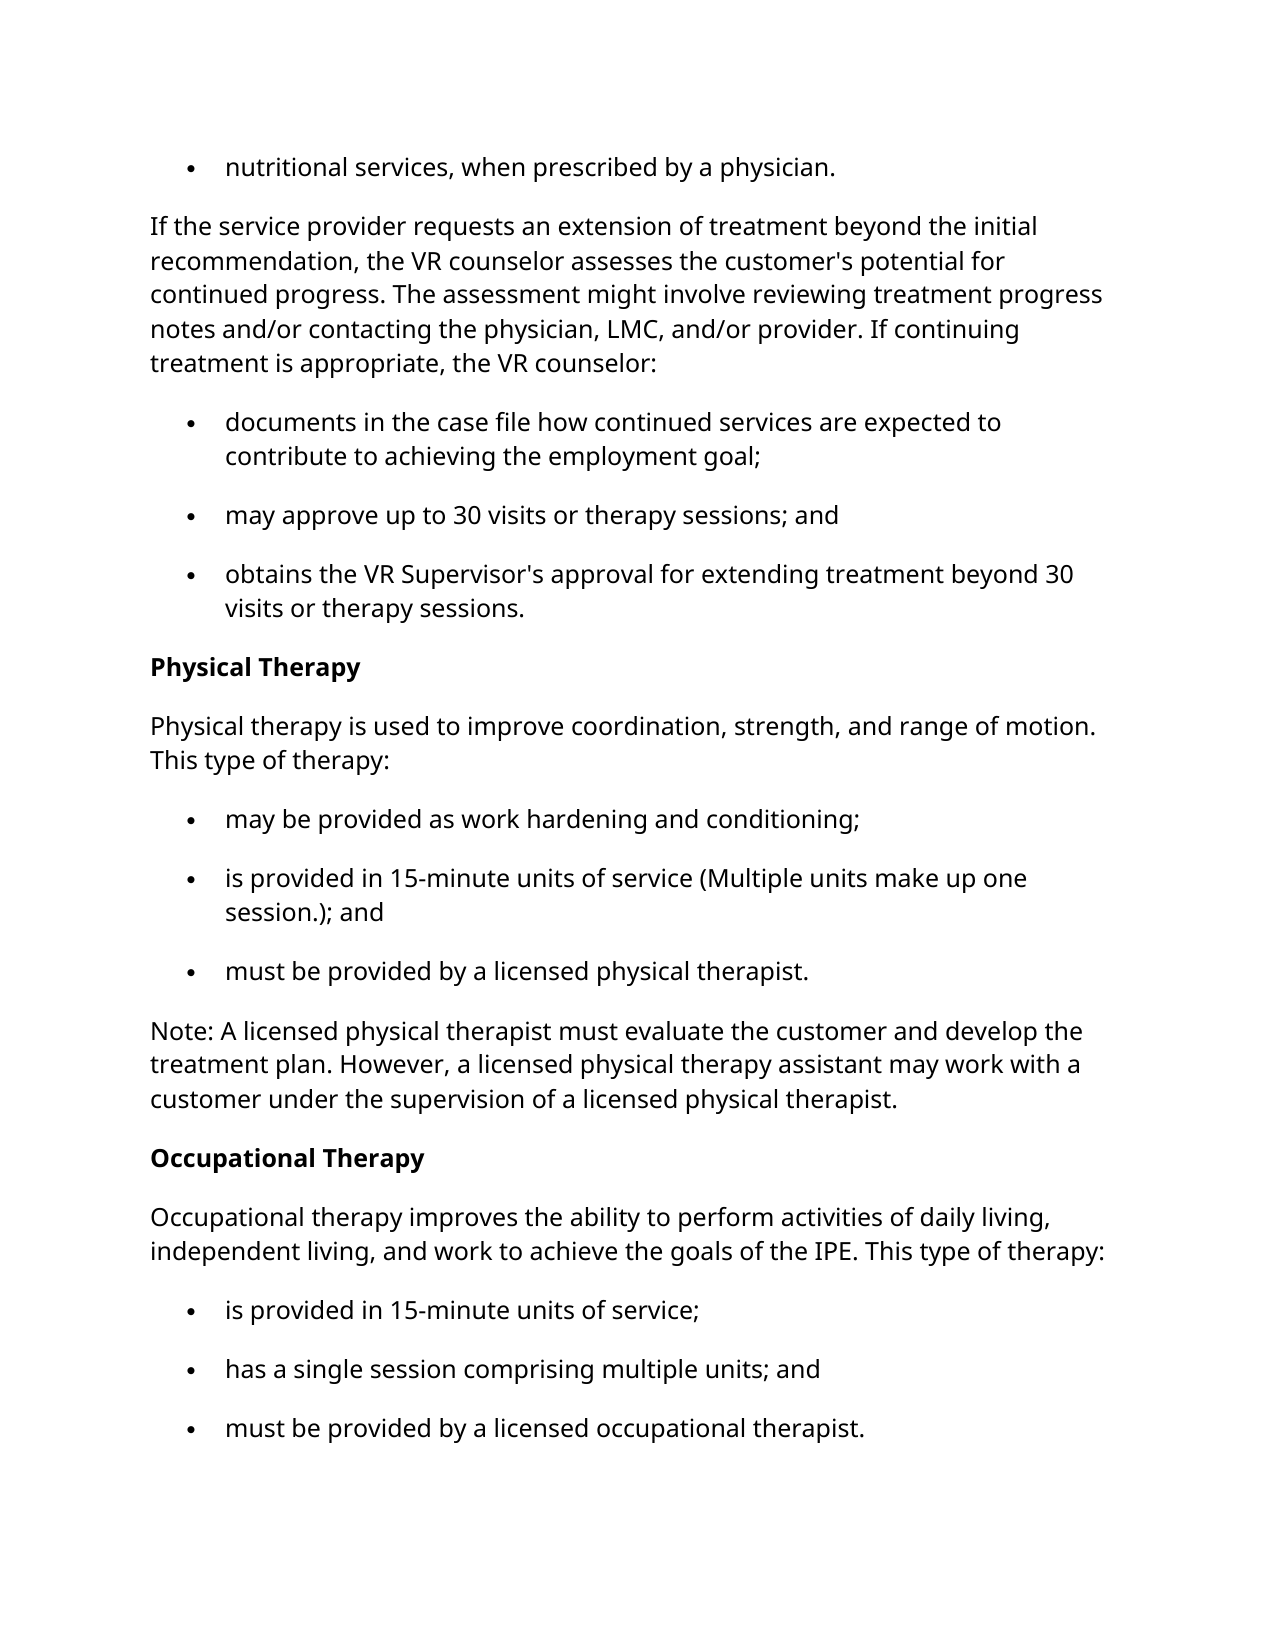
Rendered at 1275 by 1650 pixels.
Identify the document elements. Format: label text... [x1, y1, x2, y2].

subtitle Physical Therapy [150, 650, 1125, 684]
list is provided in 15-minute units of service (Multiple units make up one session.); and [187, 861, 1125, 929]
list may be provided as work hardening and conditioning; [187, 802, 1125, 836]
list has a single session comprising multiple units; and [187, 1352, 1125, 1386]
text Occupational therapy improves the ability to perform activities of daily living, independent living, and work to achieve the goals of the IPE. This type of therapy: [150, 1199, 1125, 1267]
subtitle Occupational Therapy [150, 1140, 1125, 1174]
list obtains the VR Supervisor's approval for extending treatment beyond 30 visits or therapy sessions. [187, 557, 1125, 625]
list may approve up to 30 visits or therapy sessions; and [187, 497, 1125, 532]
text If the service provider requests an extension of treatment beyond the initial recommendation, the VR counselor assesses the customer's potential for continued progress. The assessment might involve reviewing treatment progress notes and/or contacting the physician, LMC, and/or provider. If continuing treatment is appropriate, the VR counselor: [150, 209, 1125, 379]
list nutritional services, when prescribed by a physician. [187, 150, 1125, 184]
list is provided in 15-minute units of service; [187, 1292, 1125, 1327]
list documents in the case file how continued services are expected to contribute to achieving the employment goal; [187, 404, 1125, 472]
list must be provided by a licensed physical therapist. [187, 954, 1125, 988]
text Note: A licensed physical therapist must evaluate the customer and develop the treatment plan. However, a licensed physical therapy assistant may work with a customer under the supervision of a licensed physical therapist. [150, 1013, 1125, 1115]
text Physical therapy is used to improve coordination, strength, and range of motion. This type of therapy: [150, 709, 1125, 777]
list must be provided by a licensed occupational therapist. [187, 1411, 1125, 1445]
